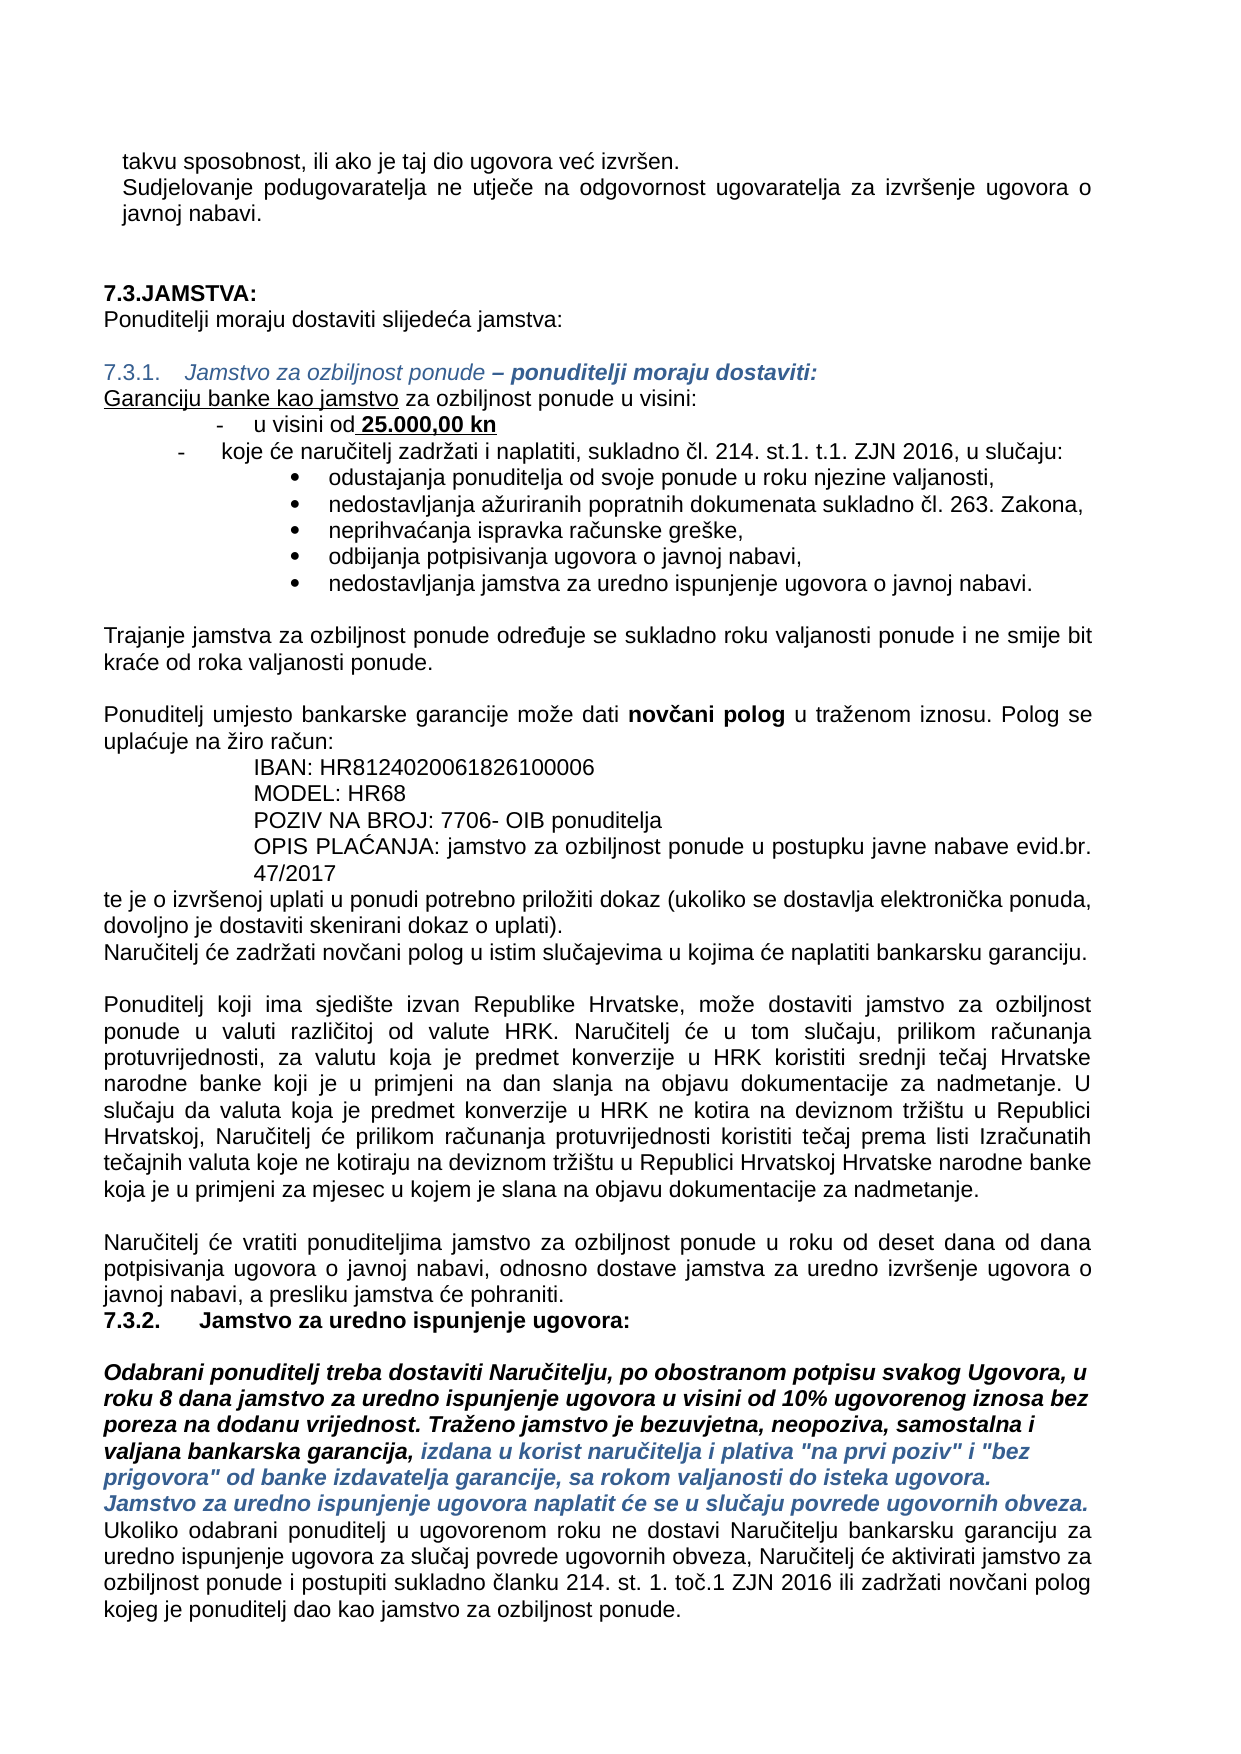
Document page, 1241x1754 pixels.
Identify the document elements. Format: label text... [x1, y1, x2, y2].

list nedostavljanja jamstva za uredno ispunjenje ugovora o javnoj nabavi. [291, 569, 1092, 596]
list odustajanja ponuditelja od svoje ponude u roku njezine valjanosti, [291, 464, 1092, 491]
text Ukoliko odabrani ponuditelj u ugovorenom roku ne dostavi Naručitelju bankarsku garanciju za uredno ispunjenje ugovora za slučaj povrede ugovornih obveza, Naručitelj će aktivirati jamstvo za ozbiljnost ponude i postupiti sukladno članku 214. st. 1. toč.1 ZJN 2016 ili zadržati novčani polog kojeg je ponuditelj dao kao jamstvo za ozbiljnost ponude. [103, 1517, 1092, 1622]
text Naručitelj će zadržati novčani polog u istim slučajevima u kojima će naplatiti bankarsku garanciju. [103, 938, 1092, 965]
list koje će naručitelj zadržati i naplatiti, sukladno čl. 214. st.1. t.1. ZJN 2016, u slučaju: [177, 438, 1092, 464]
list MODEL: HR68 [253, 780, 1092, 807]
list OPIS PLAĆANJA: jamstvo za ozbiljnost ponude u postupku javne nabave evid.br. 47/2017 [253, 833, 1092, 886]
text Ponuditelji moraju dostaviti slijedeća jamstva: [103, 306, 1092, 332]
text Trajanje jamstva za ozbiljnost ponude određuje se sukladno roku valjanosti ponude i ne smije bit kraće od roka valjanosti ponude. [103, 622, 1092, 675]
text 7.3.2. Jamstvo za uredno ispunjenje ugovora: [103, 1307, 1092, 1334]
list POZIV NA BROJ: 7706- OIB ponuditelja [253, 807, 1092, 833]
text 7.3.JAMSTVA: [103, 279, 1092, 306]
subtitle Jamstvo za ozbiljnost ponude – ponuditelji moraju dostaviti: [103, 358, 1092, 385]
list odbijanja potpisivanja ugovora o javnoj nabavi, [291, 543, 1092, 569]
text Ponuditelj umjesto bankarske garancije može dati novčani polog u traženom iznosu. Polog se uplaćuje na žiro račun: [103, 701, 1092, 754]
list neprihvaćanja ispravka računske greške, [291, 517, 1092, 543]
text Ponuditelj koji ima sjedište izvan Republike Hrvatske, može dostaviti jamstvo za ozbiljnost ponude u valuti različitoj od valute HRK. Naručitelj će u tom slučaju, prilikom računanja protuvrijednosti, za valutu koja je predmet konverzije u HRK koristiti srednji tečaj Hrvatske narodne banke koji je u primjeni na dan slanja na objavu dokumentacije za nadmetanje. U slučaju da valuta koja je predmet konverzije u HRK ne kotira na deviznom tržištu u Republici Hrvatskoj, Naručitelj će prilikom računanja protuvrijednosti koristiti tečaj prema listi Izračunatih tečajnih valuta koje ne kotiraju na deviznom tržištu u Republici Hrvatskoj Hrvatske narodne banke koja je u primjeni za mjesec u kojem je slana na objavu dokumentacije za nadmetanje. [103, 991, 1092, 1202]
text Naručitelj će vratiti ponuditeljima jamstvo za ozbiljnost ponude u roku od deset dana od dana potpisivanja ugovora o javnoj nabavi, odnosno dostave jamstva za uredno izvršenje ugovora o javnoj nabavi, a presliku jamstva će pohraniti. [103, 1228, 1092, 1307]
text Garanciju banke kao jamstvo za ozbiljnost ponude u visini: [103, 385, 1092, 411]
text Sudjelovanje podugovaratelja ne utječe na odgovornost ugovaratelja za izvršenje ugovora o javnoj nabavi. [122, 174, 1092, 227]
subtitle Odabrani ponuditelj treba dostaviti Naručitelju, po obostranom potpisu svakog Ugovora, u roku 8 dana jamstvo za uredno ispunjenje ugovora u visini od 10% ugovorenog iznosa bez poreza na dodanu vrijednost. Traženo jamstvo je bezuvjetna, neopoziva, samostalna i valjana bankarska garancija, izdana u korist naručitelja i plativa "na prvi poziv" i "bez prigovora" od banke izdavatelja garancije, sa rokom valjanosti do isteka ugovora. Jamstvo za uredno ispunjenje ugovora naplatit će se u slučaju povrede ugovornih obveza. [103, 1358, 1092, 1517]
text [122, 148, 1092, 174]
list u visini od 25.000,00 kn [216, 411, 1092, 438]
list nedostavljanja ažuriranih popratnih dokumenata sukladno čl. 263. Zakona, [291, 491, 1092, 517]
text te je o izvršenoj uplati u ponudi potrebno priložiti dokaz (ukoliko se dostavlja elektronička ponuda, dovoljno je dostaviti skenirani dokaz o uplati). [103, 886, 1092, 938]
list IBAN: HR8124020061826100006 [253, 754, 1092, 780]
